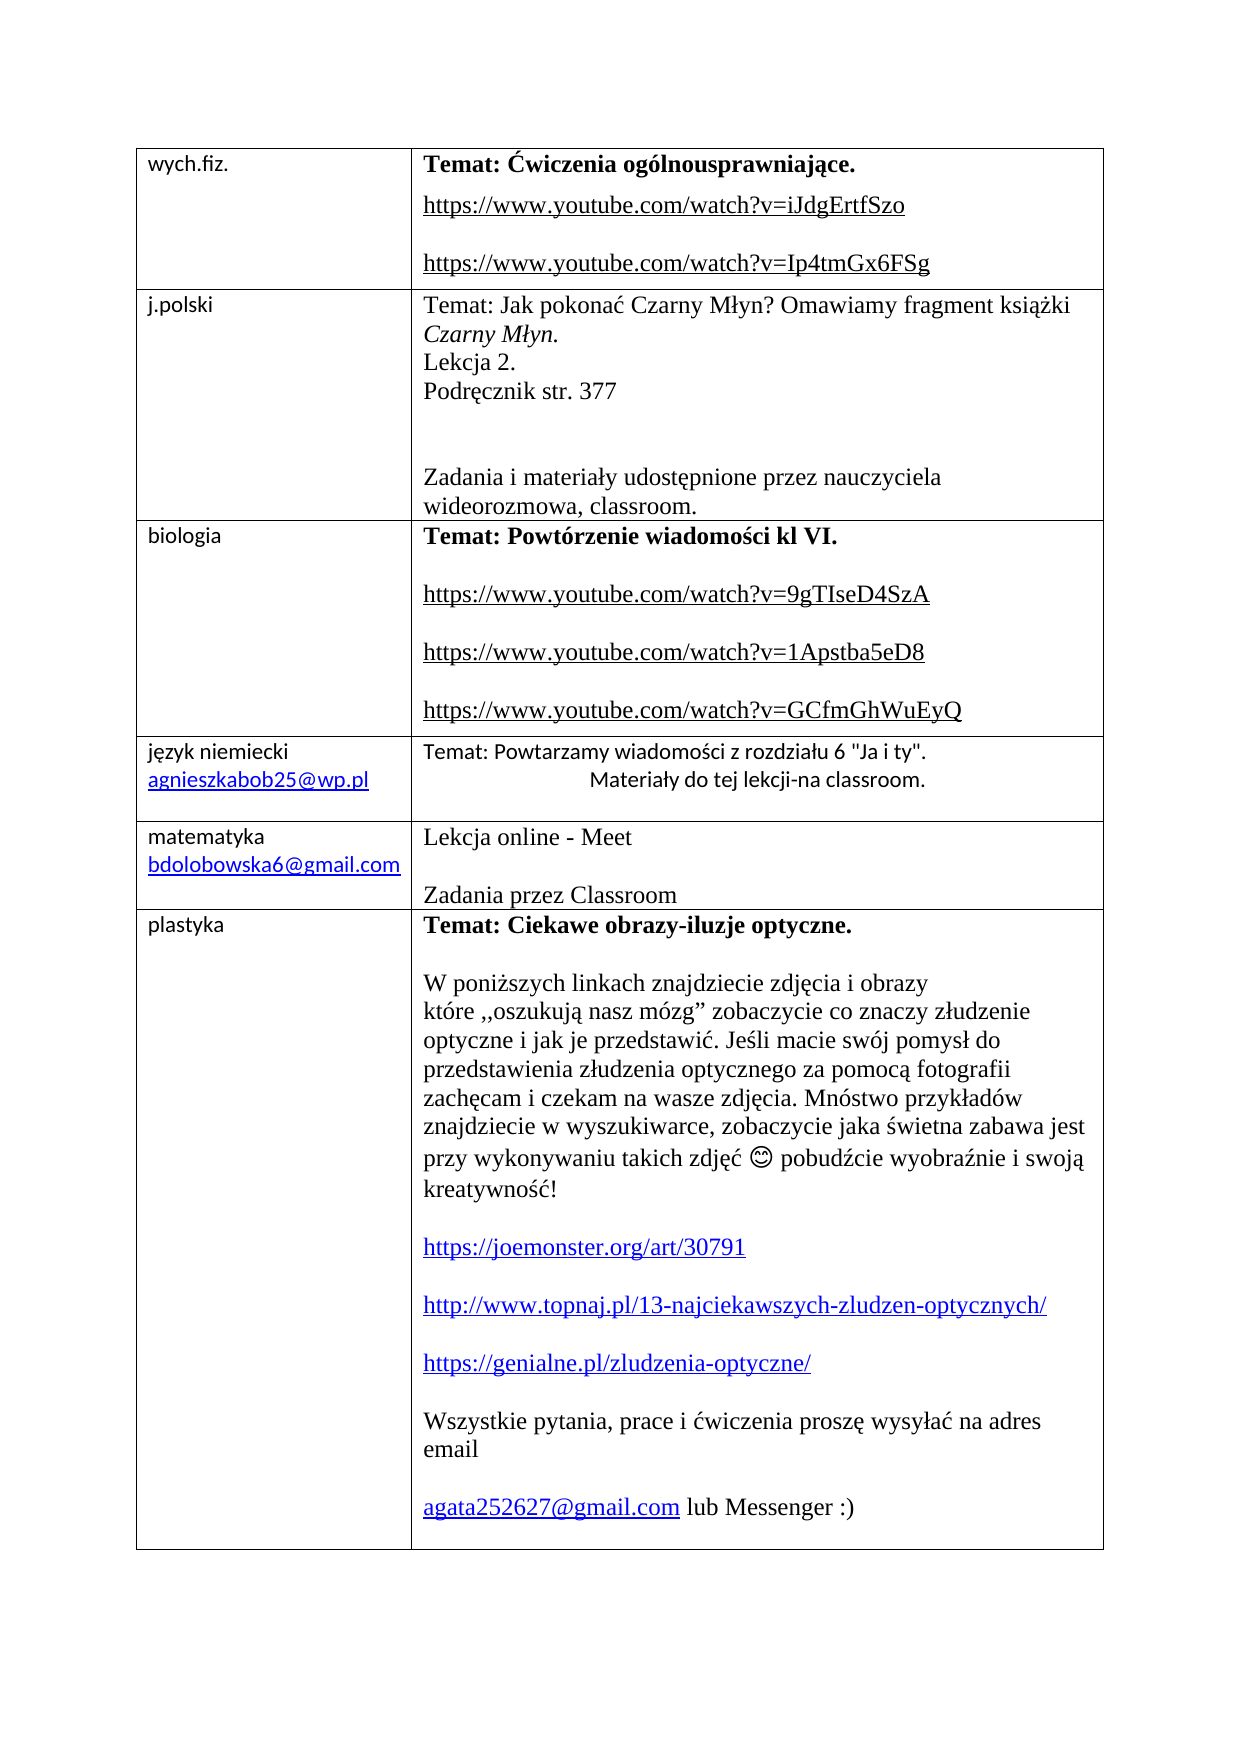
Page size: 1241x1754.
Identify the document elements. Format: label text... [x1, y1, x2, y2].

table_cell Temat: Powtarzamy wiadomości z rozdziału 6 "Ja i ty". Materiały do tej lekcji-na classroom. [412, 737, 1103, 821]
table_cell Temat: Jak pokonać Czarny Młyn? Omawiamy fragment książki Czarny Młyn. Lekcja 2. Podręcznik str. 377 Zadania i materiały udostępnione przez nauczyciela wideorozmowa, classroom. [412, 290, 1103, 520]
table_cell Lekcja online - Meet Zadania przez Classroom [412, 822, 1103, 909]
table_cell matematyka bdolobowska6@gmail.com [137, 822, 411, 909]
table_cell język niemiecki agnieszkabob25@wp.pl [137, 737, 411, 821]
table_cell biologia [137, 521, 411, 736]
table_cell Temat: Powtórzenie wiadomości kl VI. https://www.youtube.com/watch?v=9gTIseD4SzA https://www.youtube.com/watch?v=1Apstba5eD8 https://www.youtube.com/watch?v=GCfmGhWuEyQ [412, 521, 1103, 736]
table_cell wych.fiz. [137, 149, 411, 289]
table_cell Temat: Ćwiczenia ogólnousprawniające. https://www.youtube.com/watch?v=iJdgErtfSzo https://www.youtube.com/watch?v=Ip4tmGx6FSg [412, 149, 1103, 289]
table_cell plastyka [137, 910, 411, 1549]
table_cell j.polski [137, 290, 411, 520]
table_cell Temat: Ciekawe obrazy-iluzje optyczne. W poniższych linkach znajdziecie zdjęcia i obrazy które ,,oszukują nasz mózg” zobaczycie co znaczy złudzenie optyczne i jak je przedstawić. Jeśli macie swój pomysł do przedstawienia złudzenia optycznego za pomocą fotografii zachęcam i czekam na wasze zdjęcia. Mnóstwo przykładów znajdziecie w wyszukiwarce, zobaczycie jaka świetna zabawa jest przy wykonywaniu takich zdjęć 😊 pobudźcie wyobraźnie i swoją kreatywność! https://joemonster.org/art/30791 http://www.topnaj.pl/13-najciekawszych-zludzen-optycznych/ https://genialne.pl/zludzenia-optyczne/ Wszystkie pytania, prace i ćwiczenia proszę wysyłać na adres email agata252627@gmail.com lub Messenger :) [412, 910, 1103, 1549]
